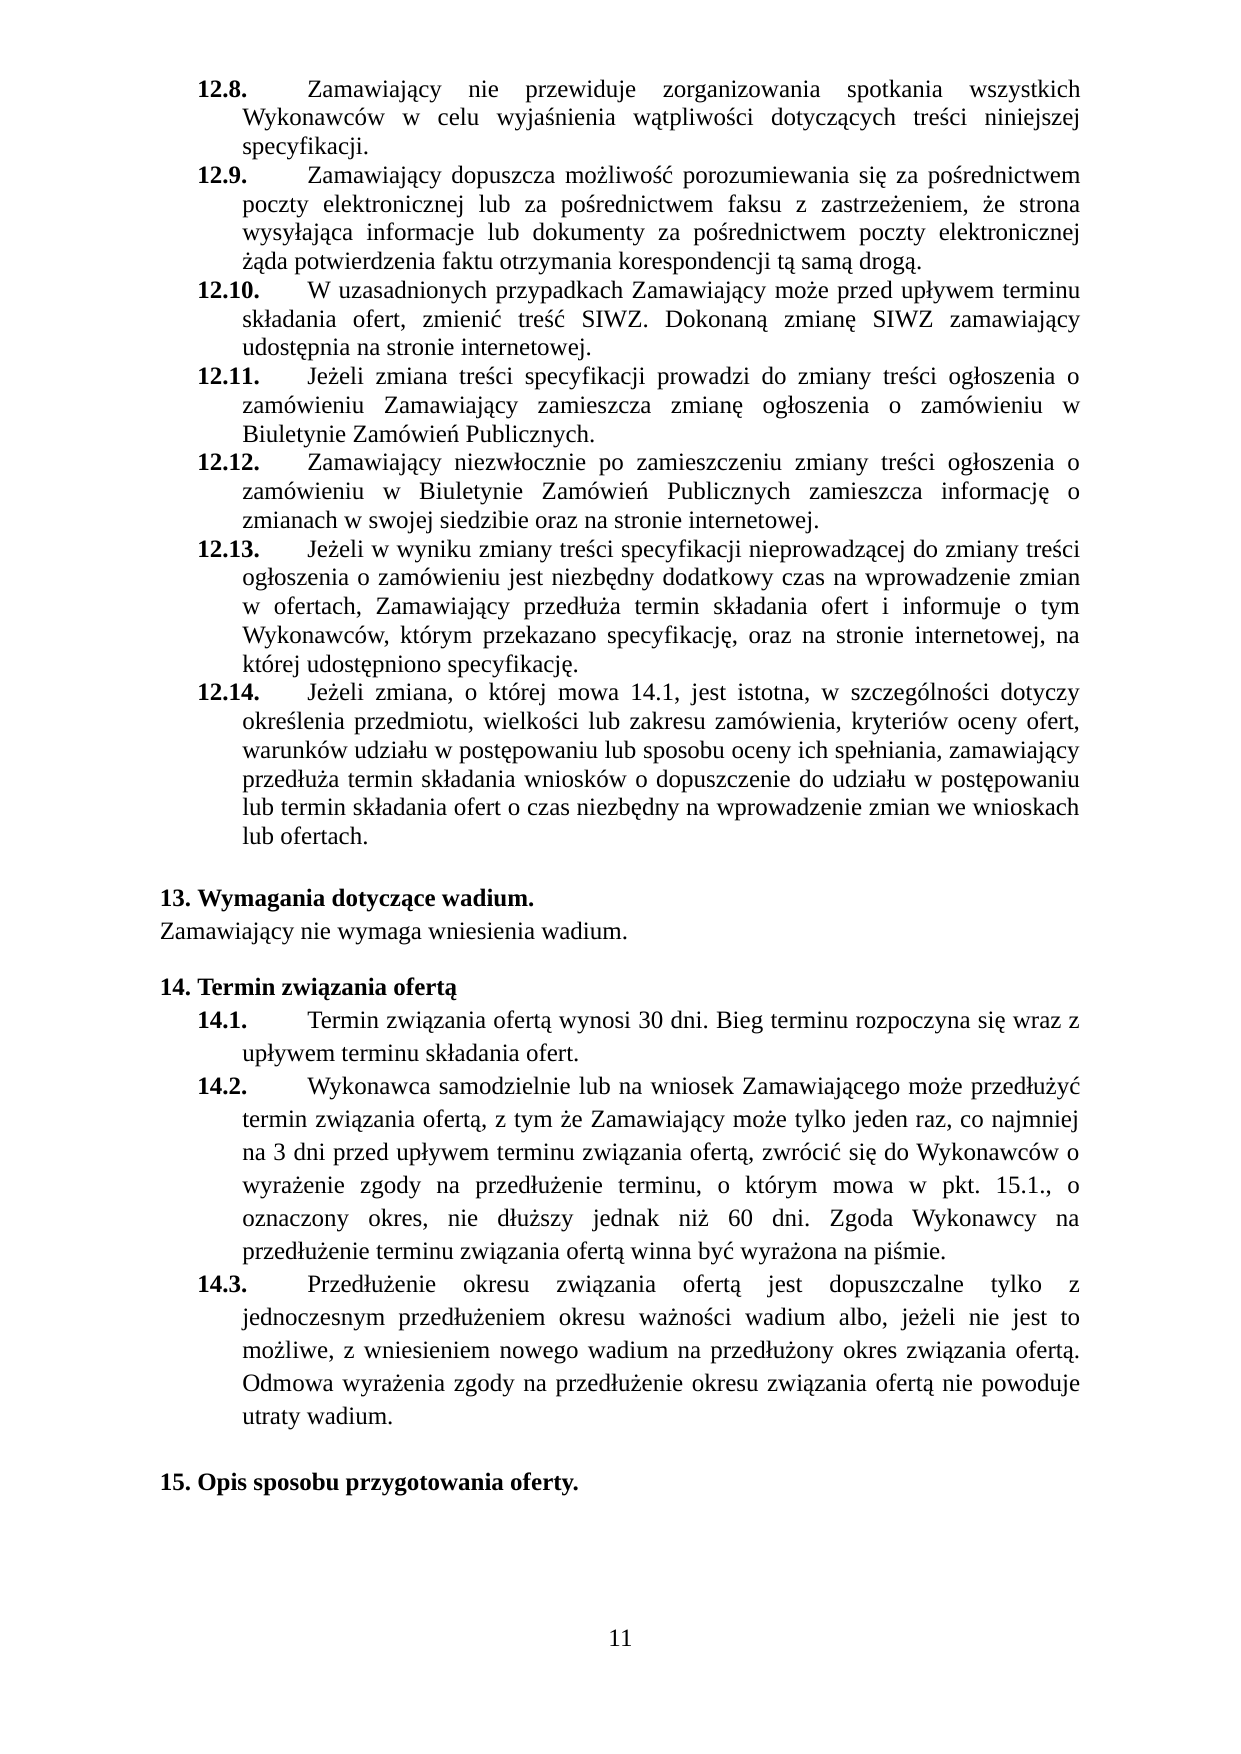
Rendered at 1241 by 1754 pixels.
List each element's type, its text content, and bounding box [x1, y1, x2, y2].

list Jeżeli zmiana, o której mowa 14.1, jest istotna, w szczególności dotyczy określenia przedmiotu, wielkości lub zakresu zamówienia, kryteriów oceny ofert, warunków udziału w postępowaniu lub sposobu oceny ich spełniania, zamawiający przedłuża termin składania wniosków o dopuszczenie do udziału w postępowaniu lub termin składania ofert o czas niezbędny na wprowadzenie zmian we wnioskach lub ofertach. [197, 677, 1081, 850]
list Wymagania dotyczące wadium. [159, 883, 1081, 912]
list W uzasadnionych przypadkach Zamawiający może przed upływem terminu składania ofert, zmienić treść SIWZ. Dokonaną zmianę SIWZ zamawiający udostępnia na stronie internetowej. [197, 275, 1081, 361]
list Jeżeli zmiana treści specyfikacji prowadzi do zmiany treści ogłoszenia o zamówieniu Zamawiający zamieszcza zmianę ogłoszenia o zamówieniu w Biuletynie Zamówień Publicznych. [197, 361, 1081, 447]
list Zamawiający nie przewiduje zorganizowania spotkania wszystkich Wykonawców w celu wyjaśnienia wątpliwości dotyczących treści niniejszej specyfikacji. [197, 74, 1081, 160]
list Opis sposobu przygotowania oferty. [159, 1467, 1081, 1496]
list Zamawiający dopuszcza możliwość porozumiewania się za pośrednictwem poczty elektronicznej lub za pośrednictwem faksu z zastrzeżeniem, że strona wysyłająca informacje lub dokumenty za pośrednictwem poczty elektronicznej żąda potwierdzenia faktu otrzymania korespondencji tą samą drogą. [197, 160, 1081, 275]
list Termin związania ofertą wynosi 30 dni. Bieg terminu rozpoczyna się wraz z upływem terminu składania ofert. [197, 1005, 1081, 1066]
list Zamawiający niezwłocznie po zamieszczeniu zmiany treści ogłoszenia o zamówieniu w Biuletynie Zamówień Publicznych zamieszcza informację o zmianach w swojej siedzibie oraz na stronie internetowej. [197, 447, 1081, 534]
list Jeżeli w wyniku zmiany treści specyfikacji nieprowadzącej do zmiany treści ogłoszenia o zamówieniu jest niezbędny dodatkowy czas na wprowadzenie zmian w ofertach, Zamawiający przedłuża termin składania ofert i informuje o tym Wykonawców, którym przekazano specyfikację, oraz na stronie internetowej, na której udostępniono specyfikację. [197, 534, 1081, 677]
list Termin związania ofertą [159, 972, 1081, 1000]
text Zamawiający nie wymaga wniesienia wadium. [159, 916, 1081, 945]
list Przedłużenie okresu związania ofertą jest dopuszczalne tylko z jednoczesnym przedłużeniem okresu ważności wadium albo, jeżeli nie jest to możliwe, z wniesieniem nowego wadium na przedłużony okres związania ofertą. Odmowa wyrażenia zgody na przedłużenie okresu związania ofertą nie powoduje utraty wadium. [197, 1269, 1081, 1430]
list Wykonawca samodzielnie lub na wniosek Zamawiającego może przedłużyć termin związania ofertą, z tym że Zamawiający może tylko jeden raz, co najmniej na 3 dni przed upływem terminu związania ofertą, zwrócić się do Wykonawców o wyrażenie zgody na przedłużenie terminu, o którym mowa w pkt. 15.1., o oznaczony okres, nie dłuższy jednak niż 60 dni. Zgoda Wykonawcy na przedłużenie terminu związania ofertą winna być wyrażona na piśmie. [197, 1071, 1081, 1264]
